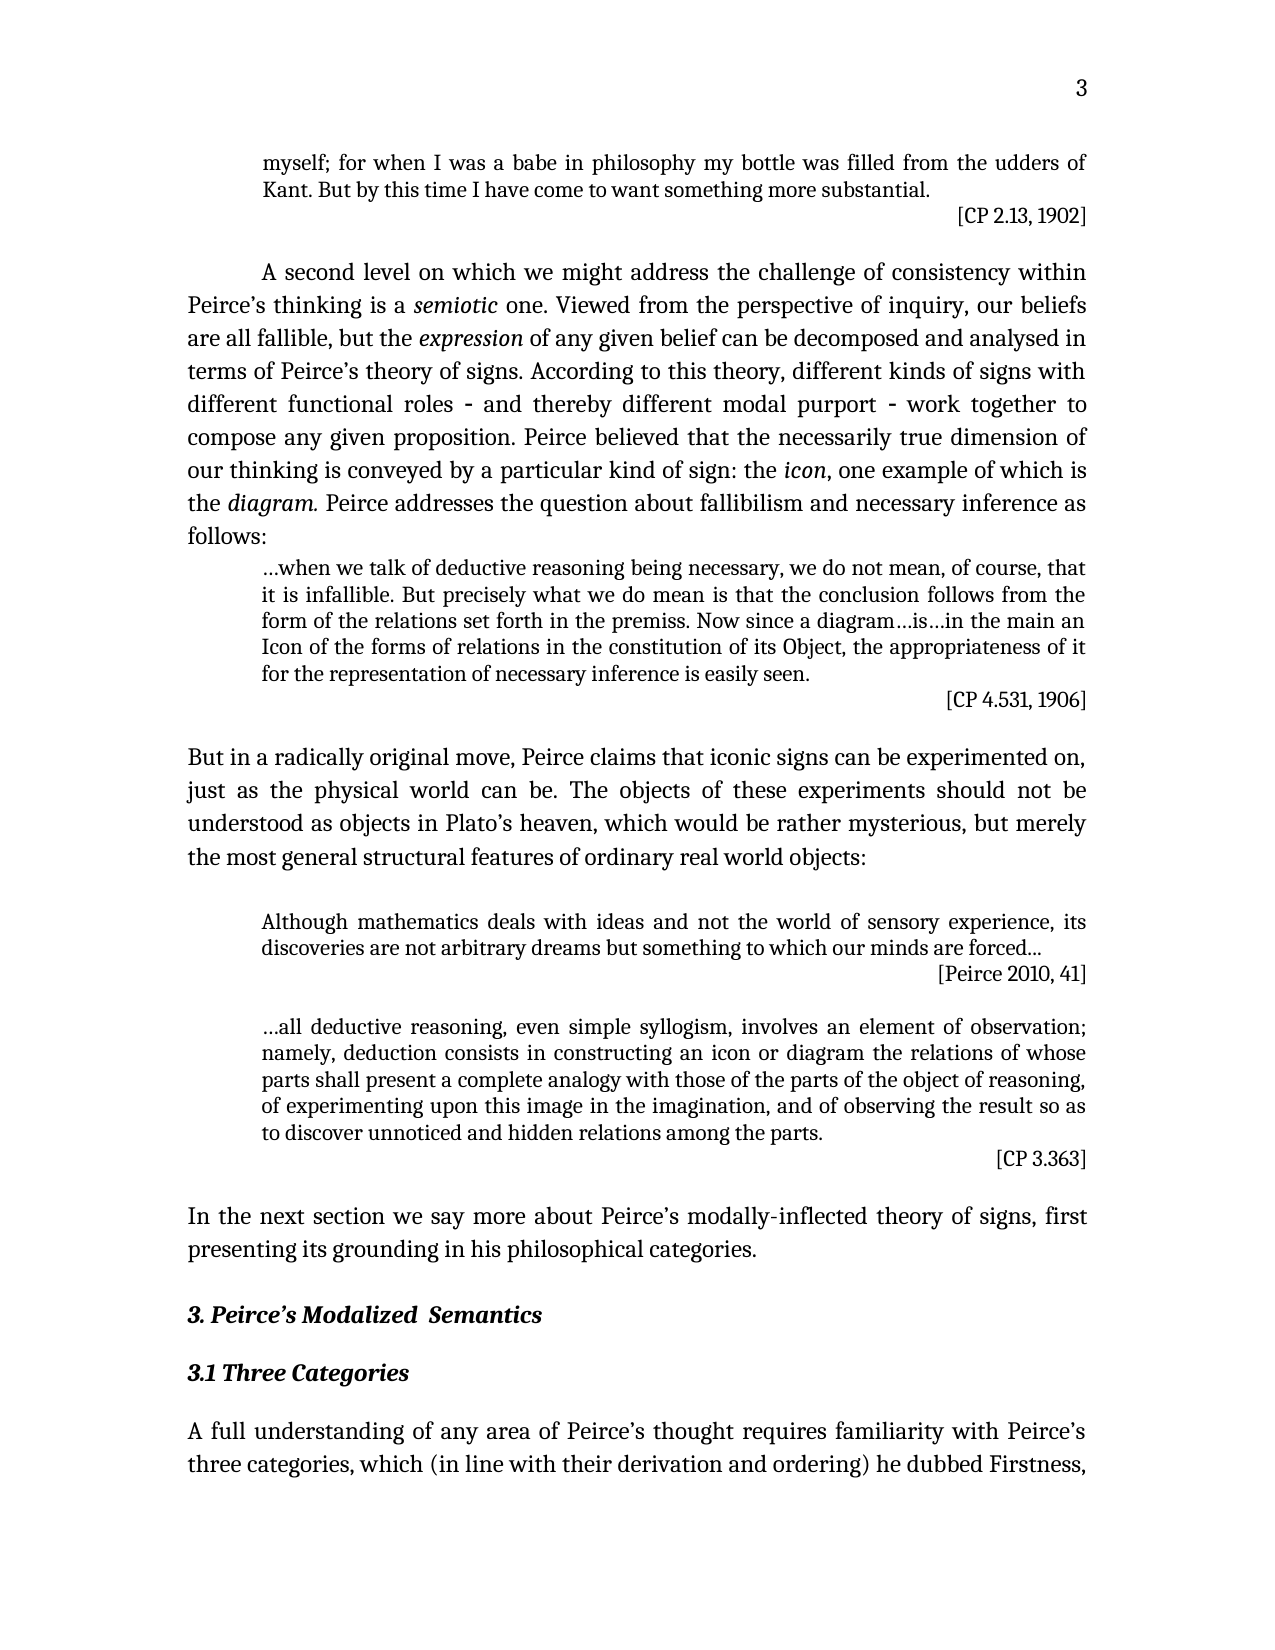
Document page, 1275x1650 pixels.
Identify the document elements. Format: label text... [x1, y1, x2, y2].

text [262, 150, 1087, 203]
text [CP 2.13, 1902] [262, 203, 1087, 229]
text A second level on which we might address the challenge of consistency within Peirce’s thinking is a semiotic one. Viewed from the perspective of inquiry, our beliefs are all fallible, but the expression of any given belief can be decomposed and analysed in terms of Peirce’s theory of signs. According to this theory, different kinds of signs with different functional roles and thereby different modal purport work together to compose any given proposition. Peirce believed that the necessarily true dimension of our thinking is conveyed by a particular kind of sign: the icon, one example of which is the diagram. Peirce addresses the question about fallibilism and necessary inference as follows: [187, 258, 1087, 551]
text [Peirce 2010, 41] [261, 961, 1087, 987]
text …all deductive reasoning, even simple syllogism, involves an element of observation; namely, deduction consists in constructing an icon or diagram the relations of whose parts shall present a complete analogy with those of the parts of the object of reasoning, of experimenting upon this image in the imagination, and of observing the result so as to discover unnoticed and hidden relations among the parts. [261, 1014, 1087, 1146]
text Although mathematics deals with ideas and not the world of sensory experience, its discoveries are not arbitrary dreams but something to which our minds are forced... [261, 908, 1087, 961]
text In the next section we say more about Peirce’s modally-inflected theory of signs, first presenting its grounding in his philosophical categories. [187, 1202, 1087, 1264]
text [CP 4.531, 1906] [187, 687, 1087, 713]
text 3. Peirce’s Modalized Semantics [187, 1301, 1087, 1330]
text But in a radically original move, Peirce claims that iconic signs can be experimented on, just as the physical world can be. The objects of these experiments should not be understood as objects in Plato’s heaven, which would be rather mysterious, but merely the most general structural features of ordinary real world objects: [187, 743, 1087, 871]
text 3.1 Three Categories [187, 1359, 1087, 1388]
text [CP 3.363] [261, 1146, 1087, 1172]
text …when we talk of deductive reasoning being necessary, we do not mean, of course, that it is infallible. But precisely what we do mean is that the conclusion follows from the form of the relations set forth in the premiss. Now since a diagram…is…in the main an Icon of the forms of relations in the constitution of its Object, the appropriateness of it for the representation of necessary inference is easily seen. [187, 555, 1087, 687]
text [187, 1417, 1087, 1479]
